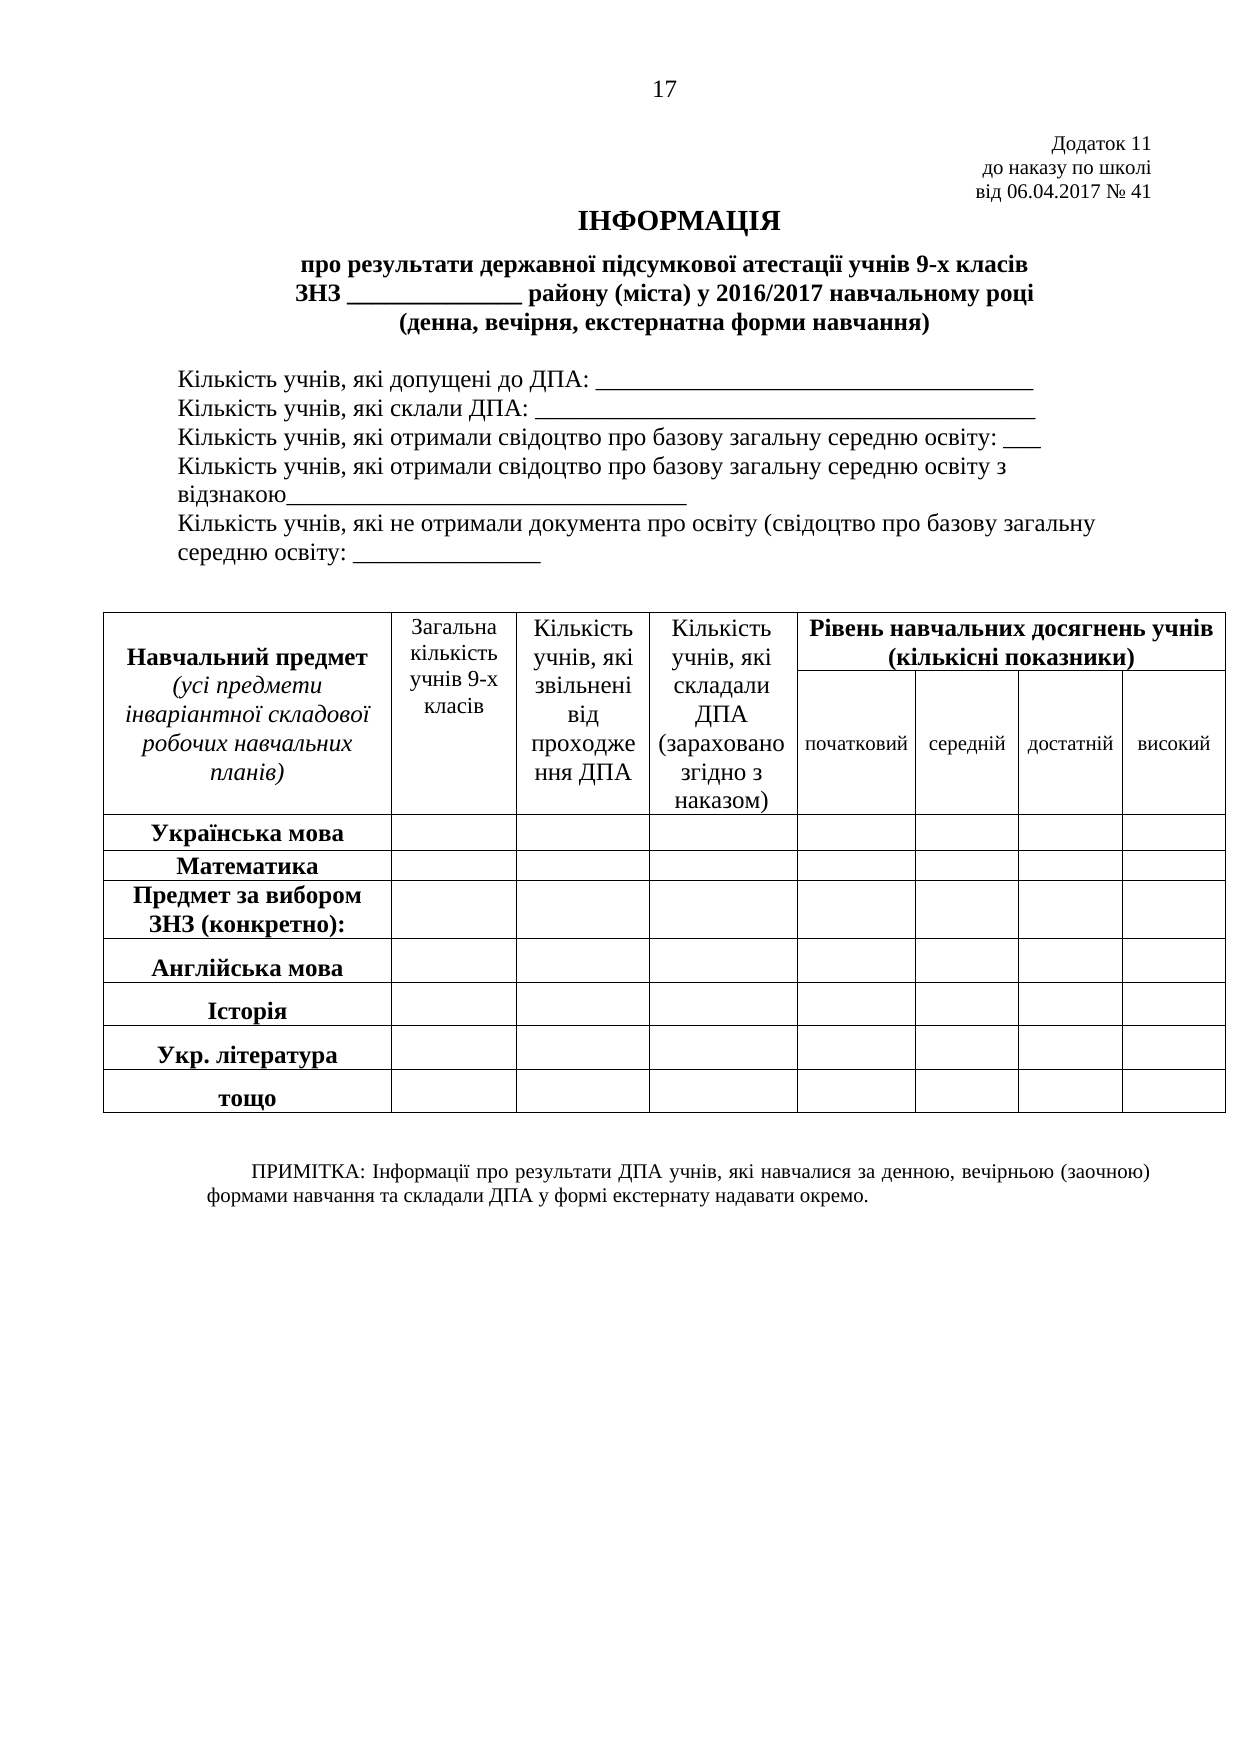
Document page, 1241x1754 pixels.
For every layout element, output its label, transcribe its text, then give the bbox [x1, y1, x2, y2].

table_cell [517, 939, 649, 982]
table_cell [1019, 939, 1122, 982]
table_cell Історія [104, 983, 391, 1025]
table_cell [1019, 983, 1122, 1025]
table_cell [392, 815, 516, 850]
table_cell Англійська мова [104, 939, 391, 982]
table_cell високий [1123, 671, 1225, 814]
table_cell [1123, 939, 1225, 982]
table_cell [916, 939, 1018, 982]
table_header Навчальний предмет (усі предмети інваріантної складової робочих навчальних планів) [104, 613, 391, 814]
table_cell [798, 881, 915, 938]
text від 06.04.2017 № 41 [852, 179, 1152, 203]
table_cell [650, 1070, 797, 1112]
table_cell [916, 1026, 1018, 1069]
table_cell [798, 851, 915, 879]
table_cell [798, 983, 915, 1025]
table_header Загальна кількість учнів 9-х класів [392, 613, 516, 814]
table_cell [1019, 1070, 1122, 1112]
table_cell [798, 939, 915, 982]
text Кількість учнів, які не отримали документа про освіту (свідоцтво про базову загальну середню освіту: _______________ [177, 508, 1152, 566]
table_cell [798, 815, 915, 850]
table_header Рівень навчальних досягнень учнів (кількісні показники) [798, 613, 1225, 670]
text Кількість учнів, які склали ДПА: ________________________________________ [177, 393, 1152, 422]
table_cell [1019, 1026, 1122, 1069]
table_cell Укр. література [104, 1026, 391, 1069]
table_cell [1019, 815, 1122, 850]
table_cell [650, 1026, 797, 1069]
table_cell Українська мова [104, 815, 391, 850]
table_cell [1123, 1026, 1225, 1069]
table_cell Математика [104, 851, 391, 879]
table_header Кількість учнів, які складали ДПА (зараховано згідно з наказом) [650, 613, 797, 814]
table_cell [392, 1026, 516, 1069]
table_cell [916, 881, 1018, 938]
text Кількість учнів, які отримали свідоцтво про базову загальну середню освіту: ___ [177, 422, 1152, 451]
table_cell [798, 1026, 915, 1069]
table_cell [1123, 1070, 1225, 1112]
table_cell початковий [798, 671, 915, 814]
table_cell [650, 815, 797, 850]
table_cell [916, 983, 1018, 1025]
table_cell [1019, 881, 1122, 938]
table_cell [517, 815, 649, 850]
text Кількість учнів, які допущені до ДПА: ___________________________________ [177, 364, 1152, 393]
table_cell [392, 983, 516, 1025]
table_cell [392, 881, 516, 938]
table_cell [650, 851, 797, 879]
table_cell [517, 851, 649, 879]
text Кількість учнів, які отримали свідоцтво про базову загальну середню освіту з відзнакою________________________________ [177, 451, 1152, 508]
table_cell [650, 983, 797, 1025]
table_cell [650, 939, 797, 982]
table_cell [1123, 815, 1225, 850]
table_cell [1123, 851, 1225, 879]
table_cell [916, 1070, 1018, 1112]
table_cell [798, 1070, 915, 1112]
table_cell [392, 1070, 516, 1112]
table_cell [1019, 851, 1122, 879]
text ПРИМІТКА: Інформації про результати ДПА учнів, які навчалися за денною, вечірньою (заочною) формами навчання та складали ДПА у формі екстернату надавати окремо. [207, 1159, 1152, 1207]
text (денна, вечірня, екстернатна форми навчання) [177, 307, 1152, 336]
table_cell [392, 851, 516, 879]
table_cell [517, 1070, 649, 1112]
text про результати державної підсумкової атестації учнів 9-х класів [177, 249, 1152, 278]
text ІНФОРМАЦІЯ [207, 203, 1152, 237]
text ЗНЗ ______________ району (міста) у 2016/2017 навчальному році [177, 278, 1152, 307]
text до наказу по школі [852, 155, 1152, 179]
table_cell середній [916, 671, 1018, 814]
table_cell тощо [104, 1070, 391, 1112]
table_cell [1123, 881, 1225, 938]
table_header Кількість учнів, які звільнені від проходження ДПА [517, 613, 649, 814]
table_cell [517, 1026, 649, 1069]
table_cell [1123, 983, 1225, 1025]
table_cell достатній [1019, 671, 1122, 814]
table_cell [392, 939, 516, 982]
table_cell [916, 815, 1018, 850]
table_cell Предмет за вибором ЗНЗ (конкретно): [104, 881, 391, 938]
table_cell [517, 881, 649, 938]
text Додаток 11 [177, 131, 1152, 155]
table_cell [517, 983, 649, 1025]
table_cell [650, 881, 797, 938]
table_cell [916, 851, 1018, 879]
